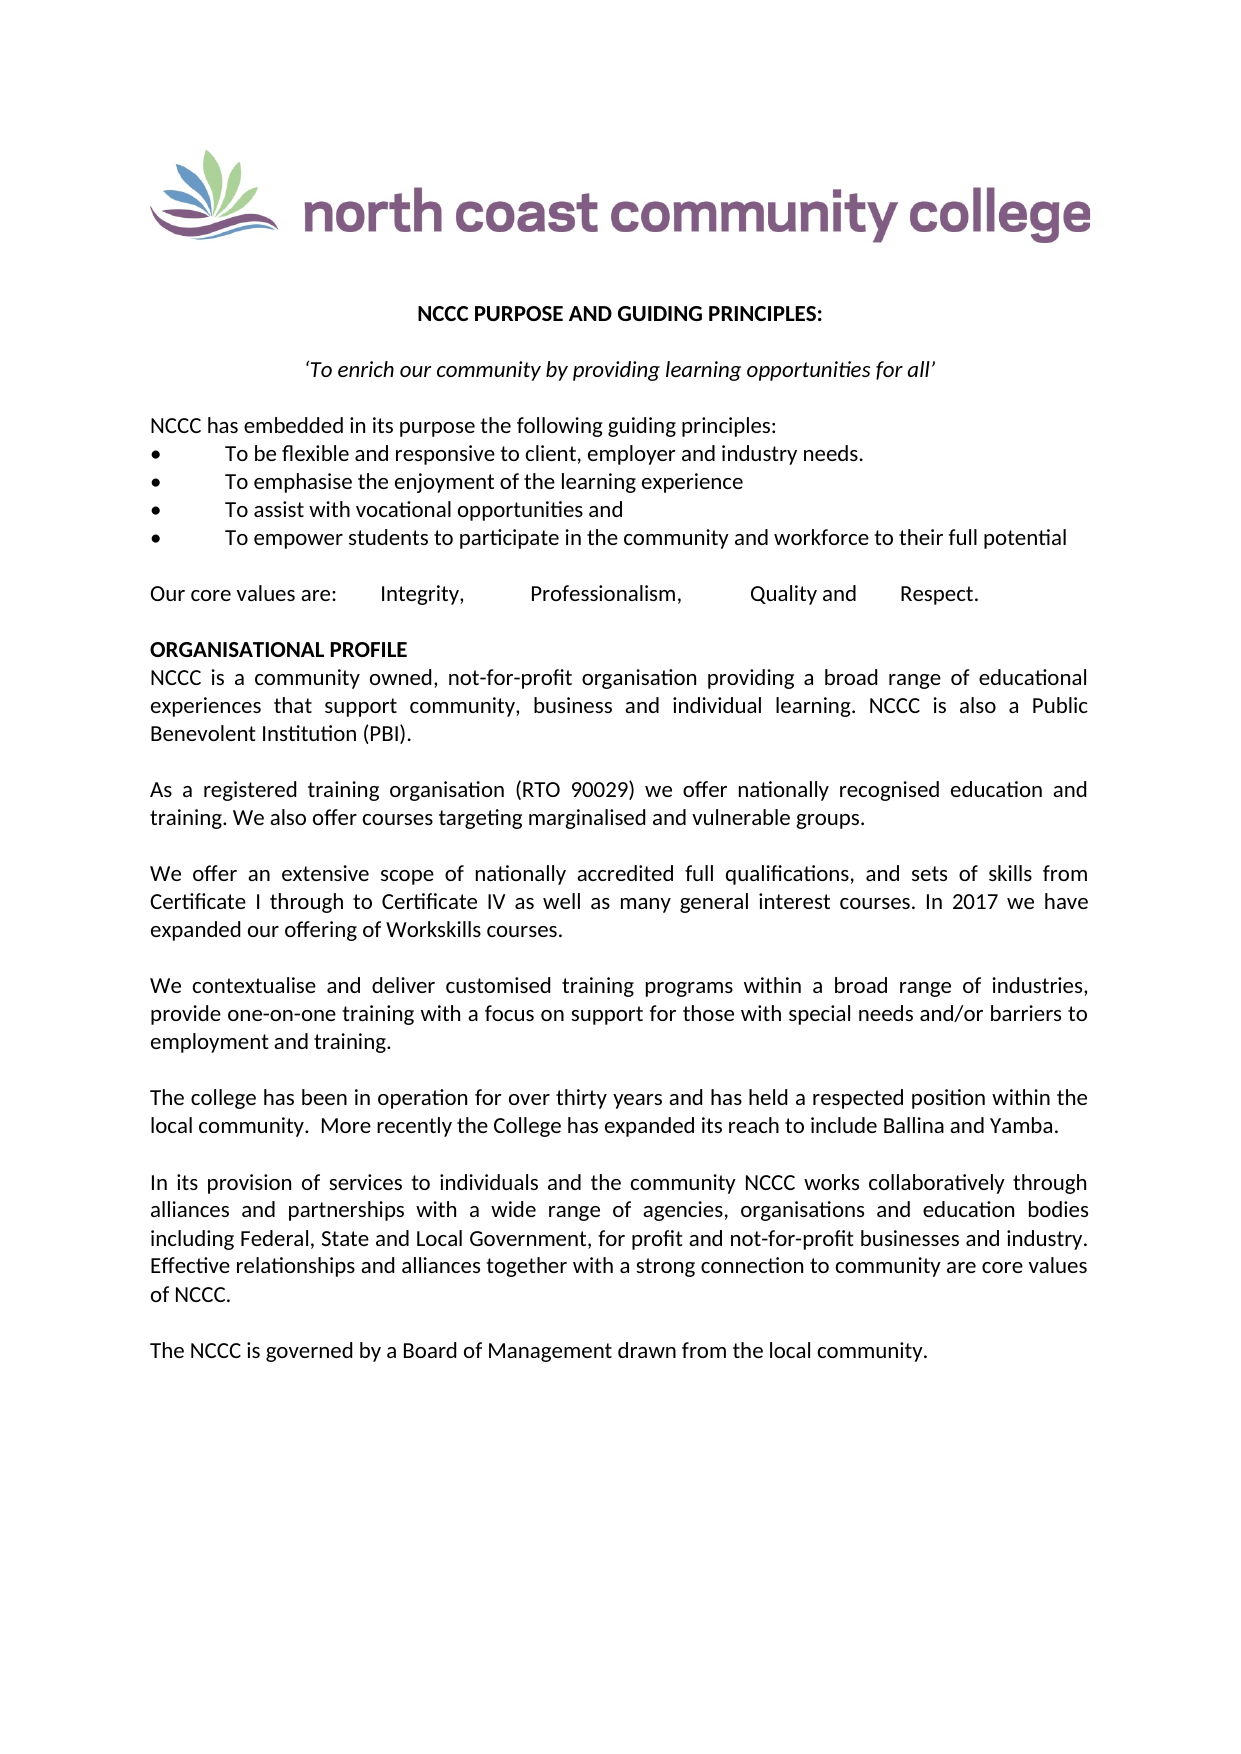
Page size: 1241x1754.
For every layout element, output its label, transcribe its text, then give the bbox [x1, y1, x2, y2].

text NCCC has embedded in its purpose the following guiding principles: [150, 411, 1090, 439]
text • To empower students to participate in the community and workforce to their full potential [150, 523, 1090, 551]
text • To be flexible and responsive to client, employer and industry needs. [150, 439, 1090, 467]
text • To assist with vocational opportunities and [150, 495, 1090, 523]
text As a registered training organisation (RTO 90029) we offer nationally recognised education and training. We also offer courses targeting marginalised and vulnerable groups. [150, 775, 1090, 831]
text NCCC PURPOSE AND GUIDING PRINCIPLES: [150, 299, 1090, 327]
text The NCCC is governed by a Board of Management drawn from the local community. [150, 1336, 1090, 1364]
text We contextualise and deliver customised training programs within a broad range of industries, provide one-on-one training with a focus on support for those with special needs and/or barriers to employment and training. [150, 971, 1090, 1056]
text ‘To enrich our community by providing learning opportunities for all’ [150, 355, 1090, 383]
picture [150, 150, 1091, 243]
text • To emphasise the enjoyment of the learning experience [150, 467, 1090, 495]
text NCCC is a community owned, not-for-profit organisation providing a broad range of educational experiences that support community, business and individual learning. NCCC is also a Public Benevolent Institution (PBI). [150, 663, 1090, 747]
text The college has been in operation for over thirty years and has held a respected position within the local community. More recently the College has expanded its reach to include Ballina and Yamba. [150, 1083, 1090, 1139]
text ORGANISATIONAL PROFILE [150, 635, 1090, 663]
text In its provision of services to individuals and the community NCCC works collaboratively through alliances and partnerships with a wide range of agencies, organisations and education bodies including Federal, State and Local Government, for profit and not-for-profit businesses and industry. Effective relationships and alliances together with a strong connection to community are core values of NCCC. [150, 1168, 1090, 1308]
text We offer an extensive scope of nationally accredited full qualifications, and sets of skills from Certificate I through to Certificate IV as well as many general interest courses. In 2017 we have expanded our offering of Workskills courses. [150, 859, 1090, 943]
text Our core values are: Integrity, Professionalism, Quality and Respect. [150, 579, 1090, 607]
